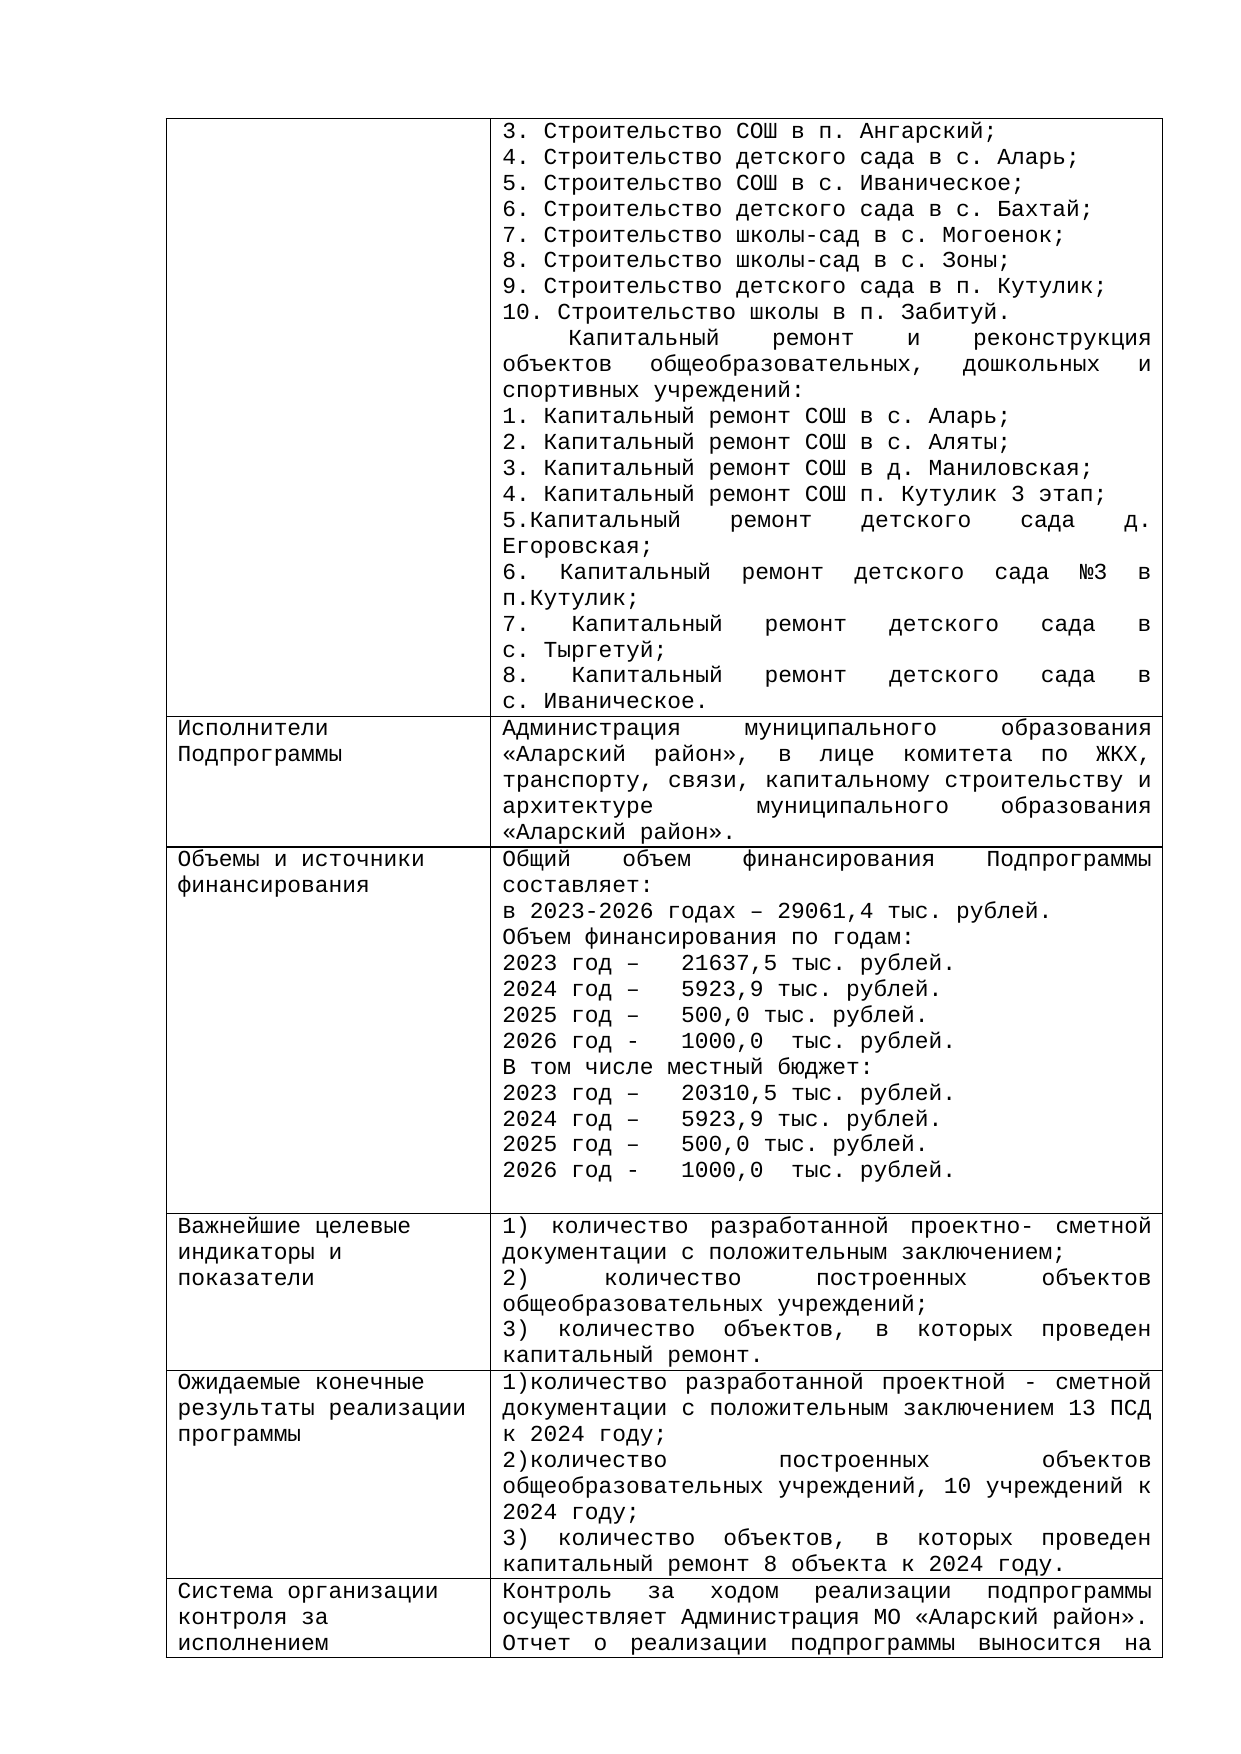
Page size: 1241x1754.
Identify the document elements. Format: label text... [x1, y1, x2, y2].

table_cell Общий объем финансирования Подпрограммы составляет: в 2023-2026 годах – 29061,4 тыс. рублей. Объем финансирования по годам: 2023 год – 21637,5 тыс. рублей. 2024 год – 5923,9 тыс. рублей. 2025 год – 500,0 тыс. рублей. 2026 год - 1000,0 тыс. рублей. В том числе местный бюджет: 2023 год – 20310,5 тыс. рублей. 2024 год – 5923,9 тыс. рублей. 2025 год – 500,0 тыс. рублей. 2026 год - 1000,0 тыс. рублей. [491, 848, 1162, 1213]
table_cell Ожидаемые конечные результаты реализации программы [167, 1371, 490, 1578]
table_cell 1) количество разработанной проектно- сметной документации с положительным заключением; 2) количество построенных объектов общеобразовательных учреждений; 3) количество объектов, в которых проведен капитальный ремонт. [491, 1214, 1162, 1370]
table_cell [491, 1579, 1162, 1657]
table_cell Важнейшие целевые индикаторы и показатели [167, 1214, 490, 1370]
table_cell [167, 1579, 490, 1657]
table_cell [167, 119, 490, 716]
table_cell 1)количество разработанной проектной - сметной документации с положительным заключением 13 ПСД к 2024 году; 2)количество построенных объектов общеобразовательных учреждений, 10 учреждений к 2024 году; 3) количество объектов, в которых проведен капитальный ремонт 8 объекта к 2024 году. [491, 1371, 1162, 1578]
table_cell Администрация муниципального образования «Аларский район», в лице комитета по ЖКХ, транспорту, связи, капитальному строительству и архитектуре муниципального образования «Аларский район». [491, 717, 1162, 846]
table_cell Исполнители Подпрограммы [167, 717, 490, 846]
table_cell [491, 119, 1162, 716]
table_cell Объемы и источники финансирования [167, 848, 490, 1213]
